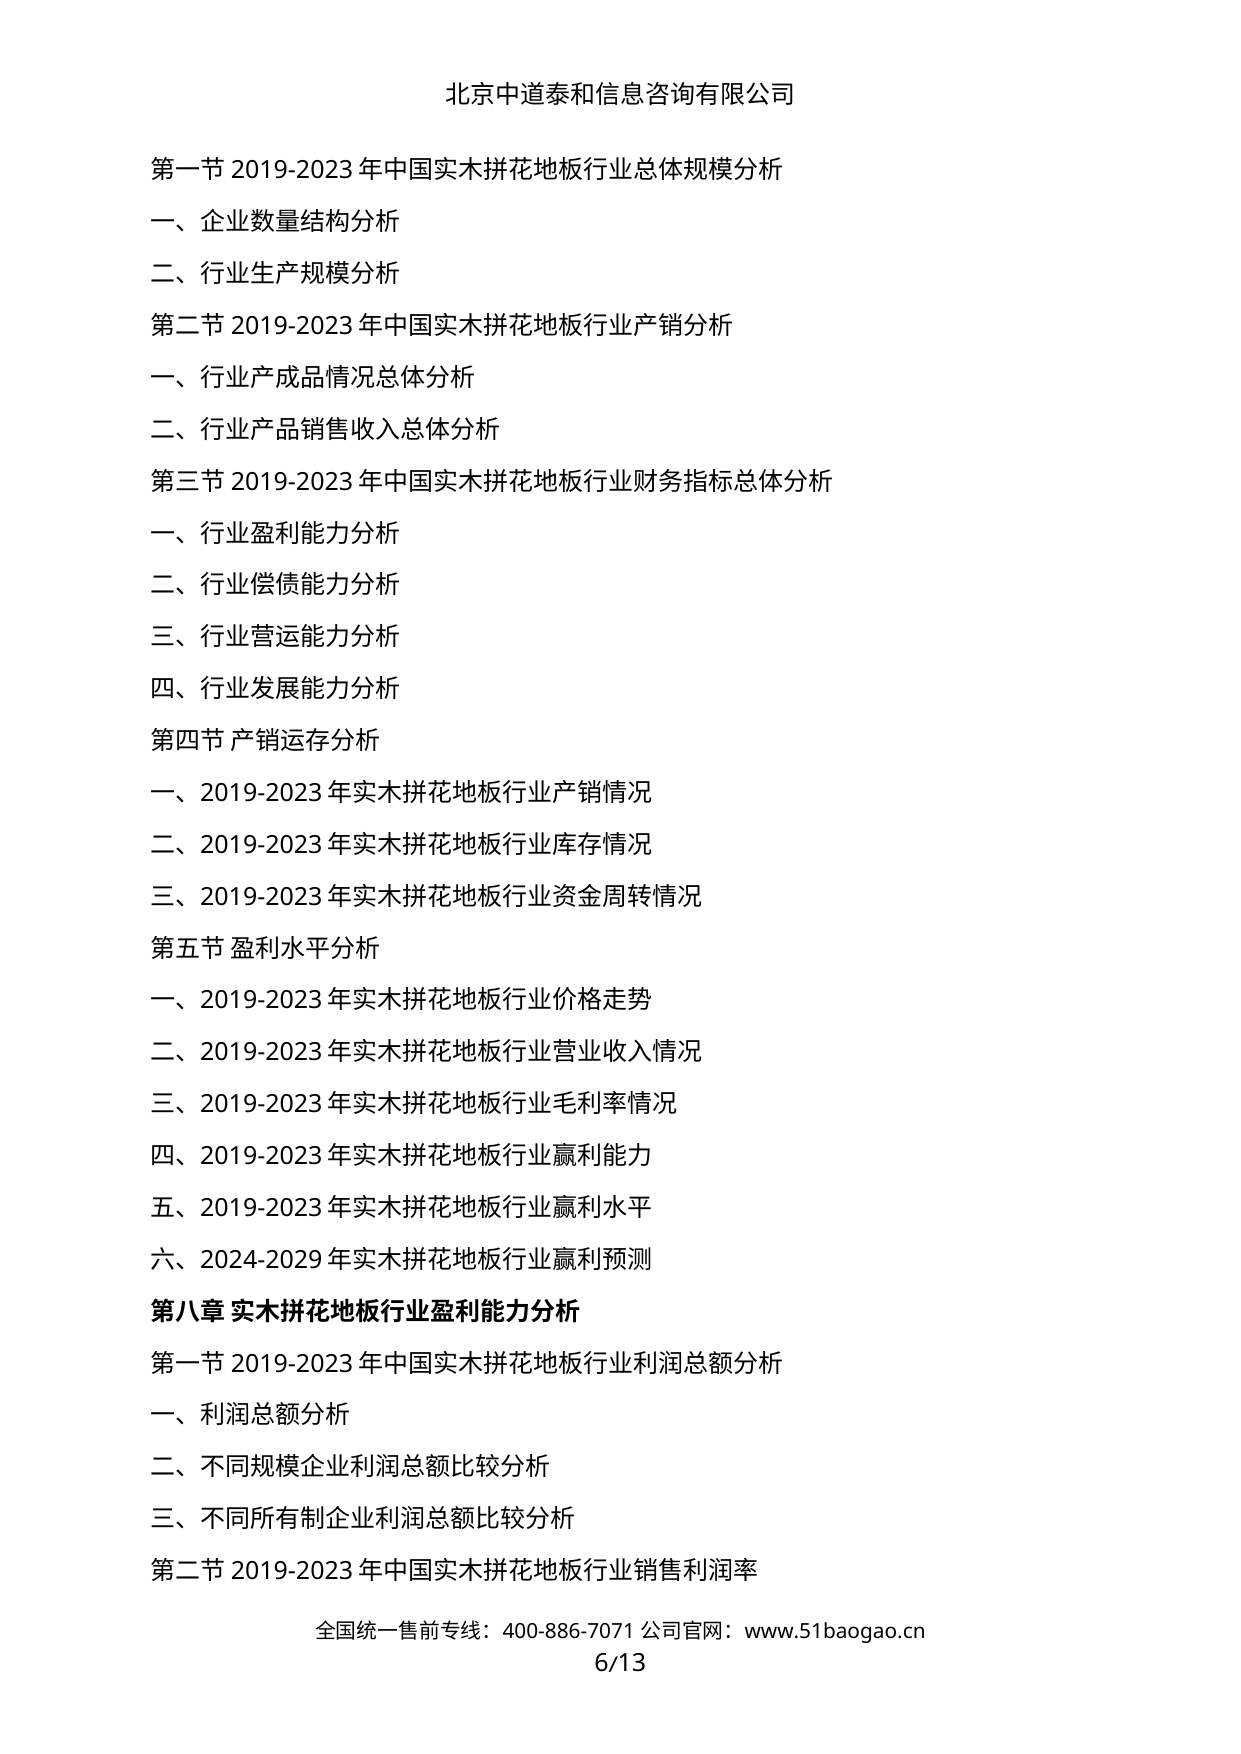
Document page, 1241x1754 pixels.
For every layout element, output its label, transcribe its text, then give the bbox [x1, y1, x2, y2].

text 二、行业产品销售收入总体分析 [150, 409, 1090, 446]
text 一、行业产成品情况总体分析 [150, 357, 1090, 394]
text 第五节 盈利水平分析 [150, 928, 1090, 964]
text 一、行业盈利能力分析 [150, 513, 1090, 549]
text 一、企业数量结构分析 [150, 202, 1090, 238]
text 第八章 实木拼花地板行业盈利能力分析 [150, 1291, 1090, 1327]
text 四、行业发展能力分析 [150, 669, 1090, 705]
text 三、行业营运能力分析 [150, 617, 1090, 653]
text 三、2019-2023年实木拼花地板行业毛利率情况 [150, 1084, 1090, 1120]
text 二、行业生产规模分析 [150, 254, 1090, 290]
text 第一节 2019-2023年中国实木拼花地板行业利润总额分析 [150, 1343, 1090, 1379]
text 一、2019-2023年实木拼花地板行业价格走势 [150, 980, 1090, 1016]
text 二、2019-2023年实木拼花地板行业营业收入情况 [150, 1032, 1090, 1068]
text 六、2024-2029年实木拼花地板行业赢利预测 [150, 1239, 1090, 1276]
text 第四节 产销运存分析 [150, 721, 1090, 757]
text 三、2019-2023年实木拼花地板行业资金周转情况 [150, 876, 1090, 912]
text 二、2019-2023年实木拼花地板行业库存情况 [150, 824, 1090, 861]
text 五、2019-2023年实木拼花地板行业赢利水平 [150, 1187, 1090, 1224]
text 第二节 2019-2023年中国实木拼花地板行业销售利润率 [150, 1551, 1090, 1587]
text 一、2019-2023年实木拼花地板行业产销情况 [150, 772, 1090, 809]
text 三、不同所有制企业利润总额比较分析 [150, 1499, 1090, 1535]
text 一、利润总额分析 [150, 1395, 1090, 1431]
text 第一节 2019-2023年中国实木拼花地板行业总体规模分析 [150, 150, 1090, 186]
text 二、行业偿债能力分析 [150, 565, 1090, 601]
text 二、不同规模企业利润总额比较分析 [150, 1447, 1090, 1483]
text 第三节 2019-2023年中国实木拼花地板行业财务指标总体分析 [150, 461, 1090, 497]
text 第二节 2019-2023年中国实木拼花地板行业产销分析 [150, 306, 1090, 342]
text 四、2019-2023年实木拼花地板行业赢利能力 [150, 1136, 1090, 1172]
